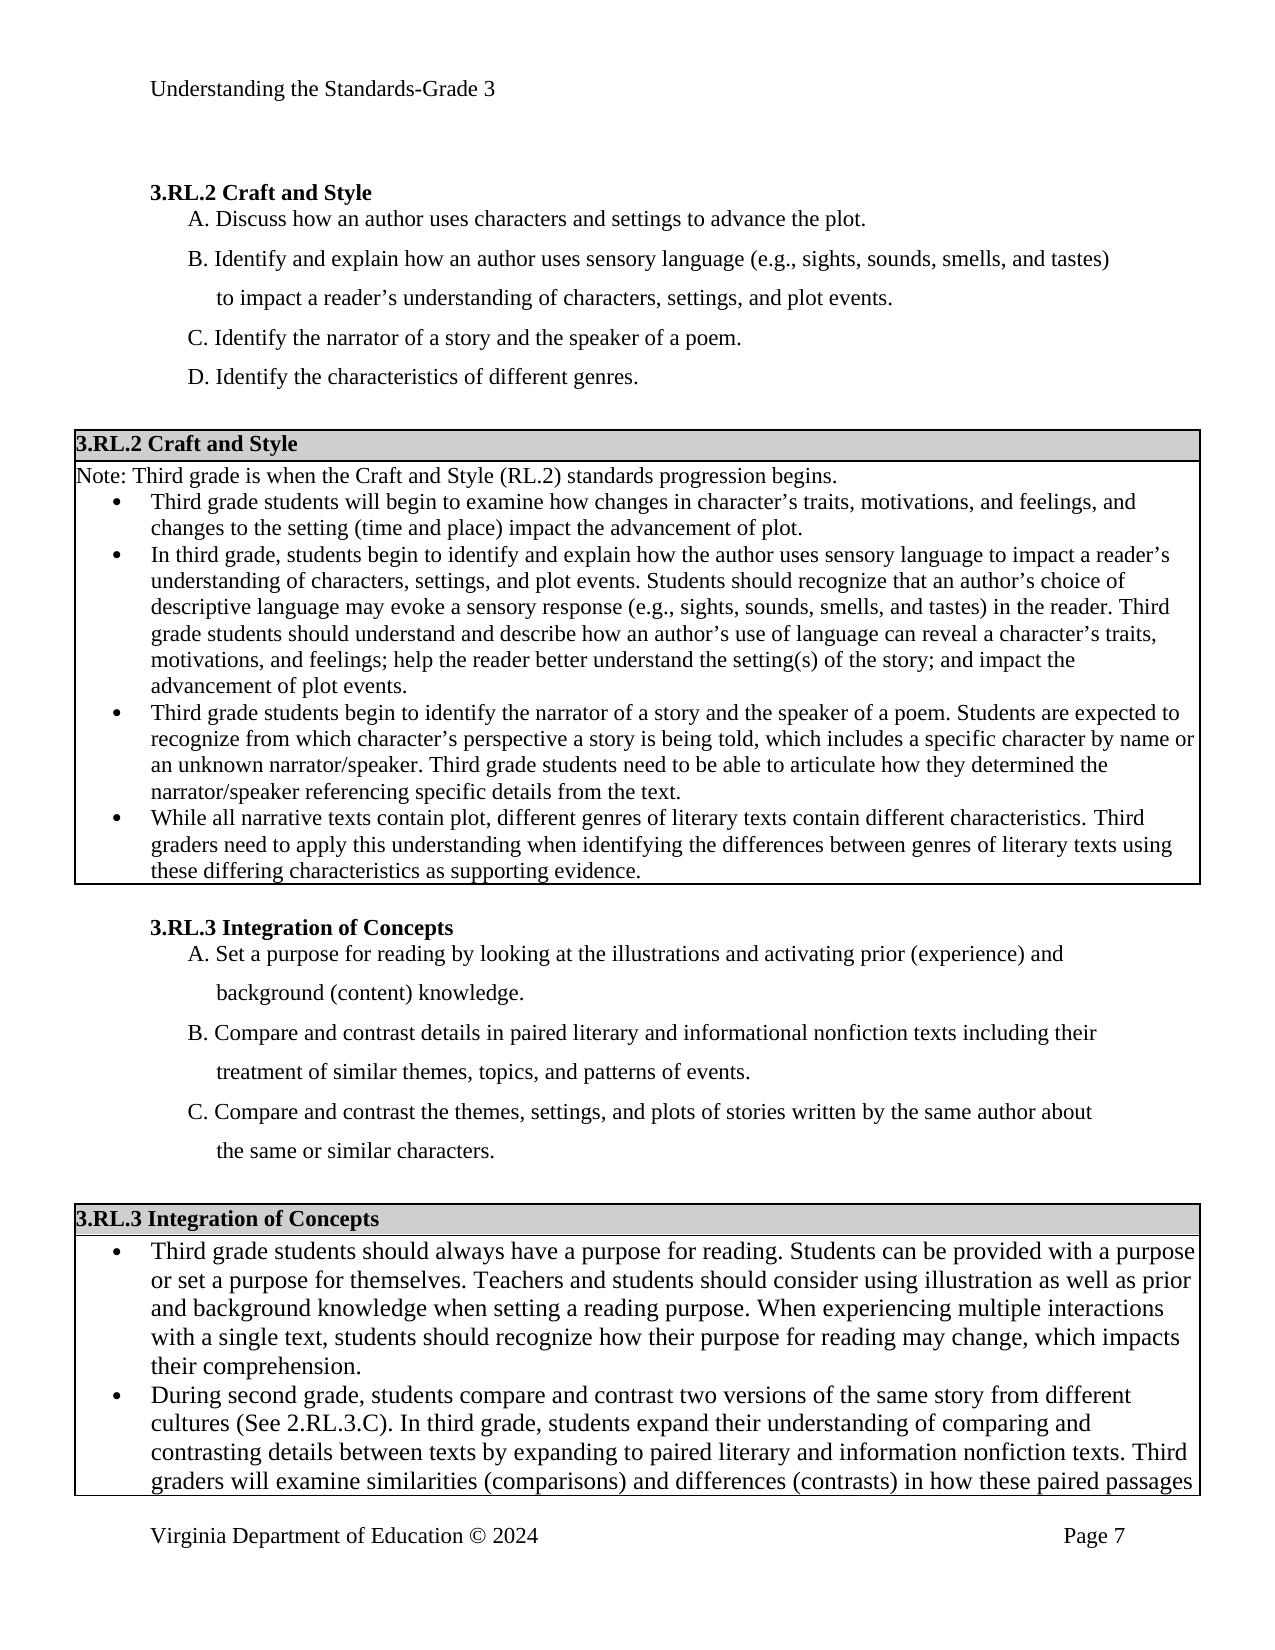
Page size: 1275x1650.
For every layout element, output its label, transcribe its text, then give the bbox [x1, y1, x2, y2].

table_header 3.RL.3 Integration of Concepts [76, 1205, 1199, 1234]
table_header 3.RL.2 Craft and Style [76, 431, 1199, 460]
table_cell Note: Third grade is when the Craft and Style (RL.2) standards progression begins. Third grade students will begin to examine how changes in character’s traits, motivations, and feelings, and changes to the setting (time and place) impact the advancement of plot. In third grade, students begin to identify and explain how the author uses sensory language to impact a reader’s understanding of characters, settings, and plot events. Students should recognize that an author’s choice of descriptive language may evoke a sensory response (e.g., sights, sounds, smells, and tastes) in the reader. Third grade students should understand and describe how an author’s use of language can reveal a character’s traits, motivations, and feelings; help the reader better understand the setting(s) of the story; and impact the advancement of plot events. Third grade students begin to identify the narrator of a story and the speaker of a poem. Students are expected to recognize from which character’s perspective a story is being told, which includes a specific character by name or an unknown narrator/speaker. Third grade students need to be able to articulate how they determined the narrator/speaker referencing specific details from the text. While all narrative texts contain plot, different genres of literary texts contain different characteristics. Third graders need to apply this understanding when identifying the differences between genres of literary texts using these differing characteristics as supporting evidence. [76, 462, 1199, 883]
subtitle 3.RL.3 Integration of Concepts [150, 914, 1125, 940]
text C. Identify the narrator of a story and the speaker of a poem. [187, 323, 1125, 350]
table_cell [76, 1236, 1199, 1495]
text A. Discuss how an author uses characters and settings to advance the plot. [187, 205, 1125, 231]
text C. Compare and contrast the themes, settings, and plots of stories written by the same author about the same or similar characters. [187, 1098, 1125, 1164]
text B. Identify and explain how an author uses sensory language (e.g., sights, sounds, smells, and tastes) to impact a reader’s understanding of characters, settings, and plot events. [187, 244, 1125, 310]
subtitle 3.RL.2 Craft and Style [150, 179, 1125, 205]
text A. Set a purpose for reading by looking at the illustrations and activating prior (experience) and background (content) knowledge. [187, 940, 1125, 1006]
text B. Compare and contrast details in paired literary and informational nonfiction texts including their treatment of similar themes, topics, and patterns of events. [187, 1019, 1125, 1085]
text D. Identify the characteristics of different genres. [187, 363, 1125, 389]
